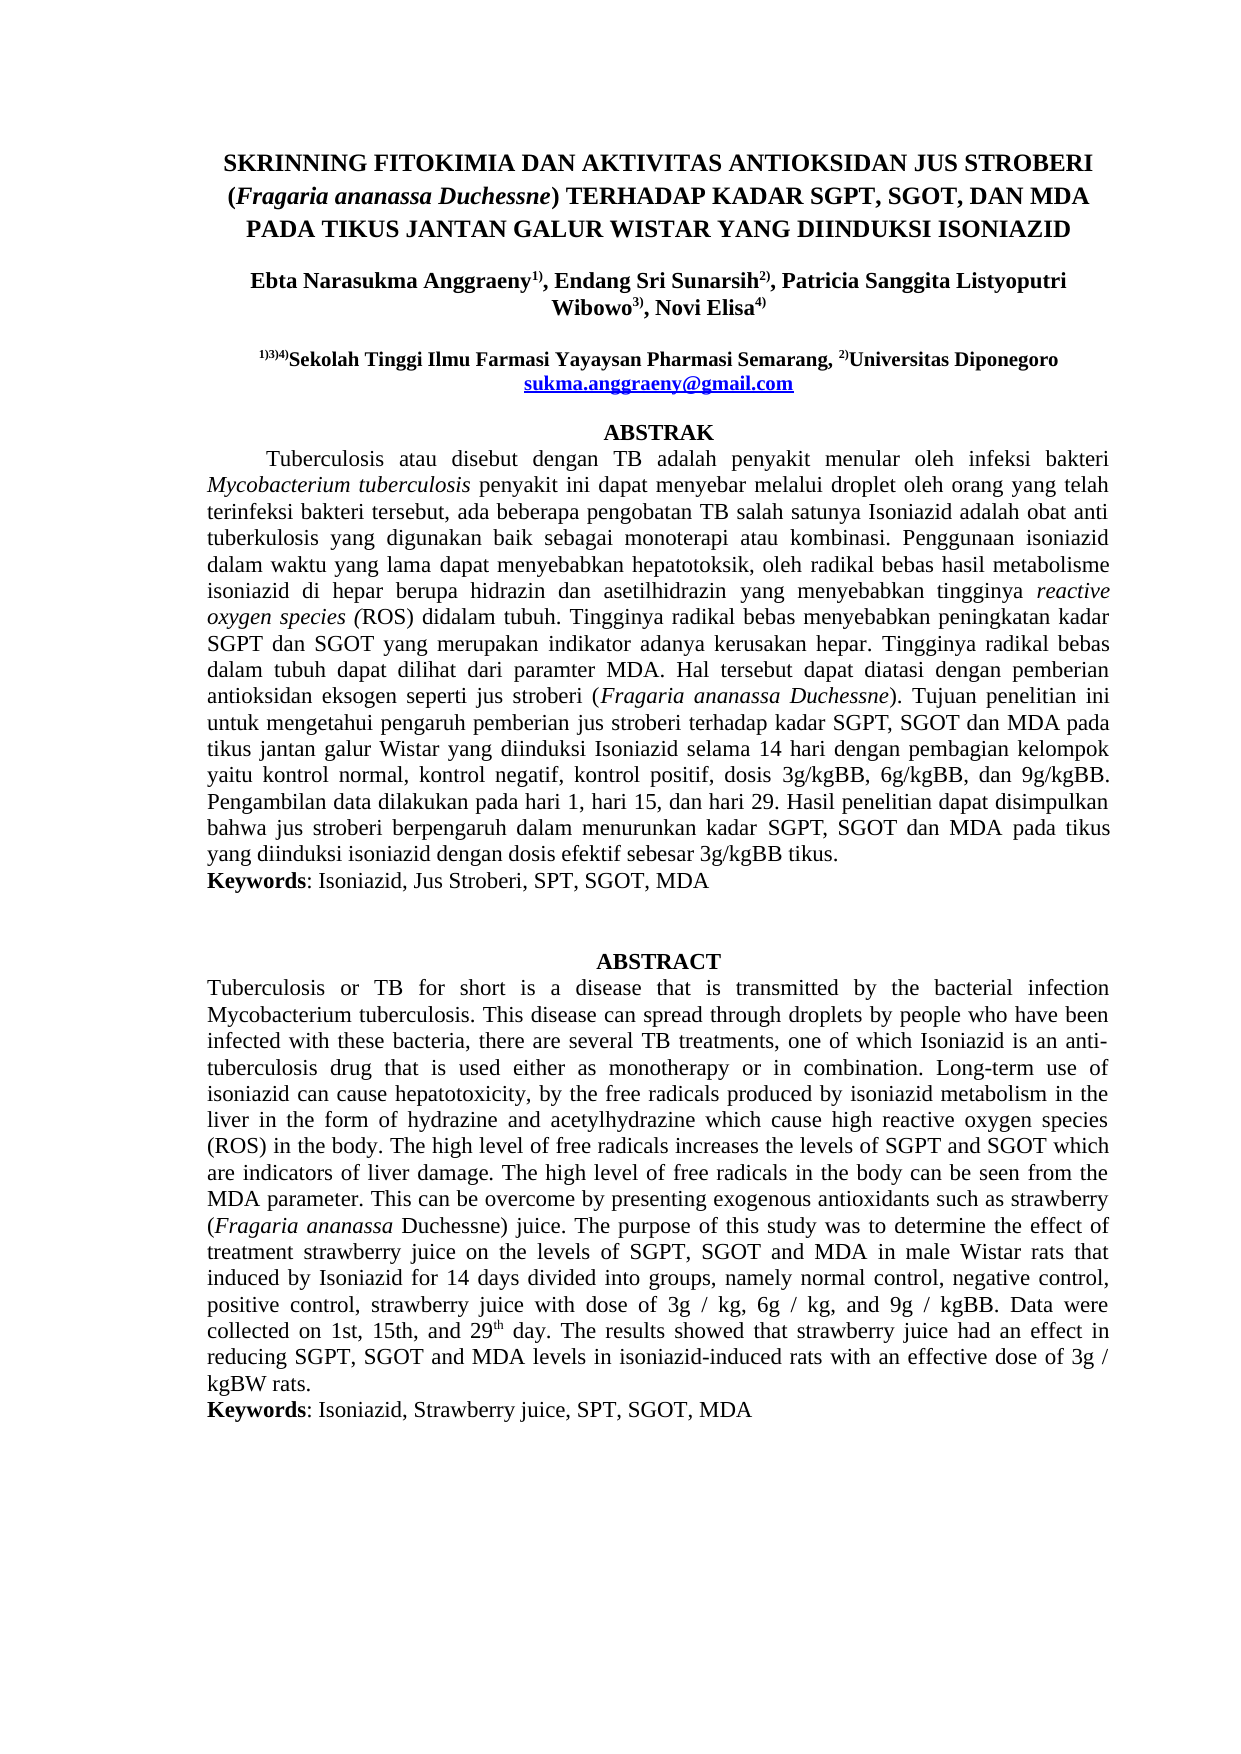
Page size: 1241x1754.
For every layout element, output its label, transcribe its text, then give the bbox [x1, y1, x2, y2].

text ABSTRACT [207, 948, 1110, 974]
text SKRINNING FITOKIMIA DAN AKTIVITAS ANTIOKSIDAN JUS STROBERI (Fragaria ananassa Duchessne) TERHADAP KADAR SGPT, SGOT, DAN MDA PADA TIKUS JANTAN GALUR WISTAR YANG DIINDUKSI ISONIAZID [207, 148, 1110, 242]
text sukma.anggraeny@gmail.com [207, 371, 1110, 395]
text Keywords: Isoniazid, Jus Stroberi, SPT, SGOT, MDA [207, 867, 1110, 893]
text ABSTRAK [207, 419, 1110, 445]
text Ebta Narasukma Anggraeny1), Endang Sri Sunarsih2), Patricia Sanggita Listyoputri Wibowo3), Novi Elisa4) [207, 268, 1110, 320]
text 1)3)4)Sekolah Tinggi Ilmu Farmasi Yayaysan Pharmasi Semarang, 2)Universitas Diponegoro [207, 347, 1110, 371]
text Keywords: Isoniazid, Strawberry juice, SPT, SGOT, MDA [207, 1396, 1110, 1422]
text Tuberculosis or TB for short is a disease that is transmitted by the bacterial infection Mycobacterium tuberculosis. This disease can spread through droplets by people who have been infected with these bacteria, there are several TB treatments, one of which Isoniazid is an anti-tuberculosis drug that is used either as monotherapy or in combination. Long-term use of isoniazid can cause hepatotoxicity, by the free radicals produced by isoniazid metabolism in the liver in the form of hydrazine and acetylhydrazine which cause high reactive oxygen species (ROS) in the body. The high level of free radicals increases the levels of SGPT and SGOT which are indicators of liver damage. The high level of free radicals in the body can be seen from the MDA parameter. This can be overcome by presenting exogenous antioxidants such as strawberry (Fragaria ananassa Duchessne) juice. The purpose of this study was to determine the effect of treatment strawberry juice on the levels of SGPT, SGOT and MDA in male Wistar rats that induced by Isoniazid for 14 days divided into groups, namely normal control, negative control, positive control, strawberry juice with dose of 3g / kg, 6g / kg, and 9g / kgBB. Data were collected on 1st, 15th, and 29th day. The results showed that strawberry juice had an effect in reducing SGPT, SGOT and MDA levels in isoniazid-induced rats with an effective dose of 3g / kgBW rats. [207, 974, 1110, 1396]
text Tuberculosis atau disebut dengan TB adalah penyakit menular oleh infeksi bakteri Mycobacterium tuberculosis penyakit ini dapat menyebar melalui droplet oleh orang yang telah terinfeksi bakteri tersebut, ada beberapa pengobatan TB salah satunya Isoniazid adalah obat anti tuberkulosis yang digunakan baik sebagai monoterapi atau kombinasi. Penggunaan isoniazid dalam waktu yang lama dapat menyebabkan hepatotoksik, oleh radikal bebas hasil metabolisme isoniazid di hepar berupa hidrazin dan asetilhidrazin yang menyebabkan tingginya reactive oxygen species (ROS) didalam tubuh. Tingginya radikal bebas menyebabkan peningkatan kadar SGPT dan SGOT yang merupakan indikator adanya kerusakan hepar. Tingginya radikal bebas dalam tubuh dapat dilihat dari paramter MDA. Hal tersebut dapat diatasi dengan pemberian antioksidan eksogen seperti jus stroberi (Fragaria ananassa Duchessne). Tujuan penelitian ini untuk mengetahui pengaruh pemberian jus stroberi terhadap kadar SGPT, SGOT dan MDA pada tikus jantan galur Wistar yang diinduksi Isoniazid selama 14 hari dengan pembagian kelompok yaitu kontrol normal, kontrol negatif, kontrol positif, dosis 3g/kgBB, 6g/kgBB, dan 9g/kgBB. Pengambilan data dilakukan pada hari 1, hari 15, dan hari 29. Hasil penelitian dapat disimpulkan bahwa jus stroberi berpengaruh dalam menurunkan kadar SGPT, SGOT dan MDA pada tikus yang diinduksi isoniazid dengan dosis efektif sebesar 3g/kgBB tikus. [207, 445, 1110, 867]
